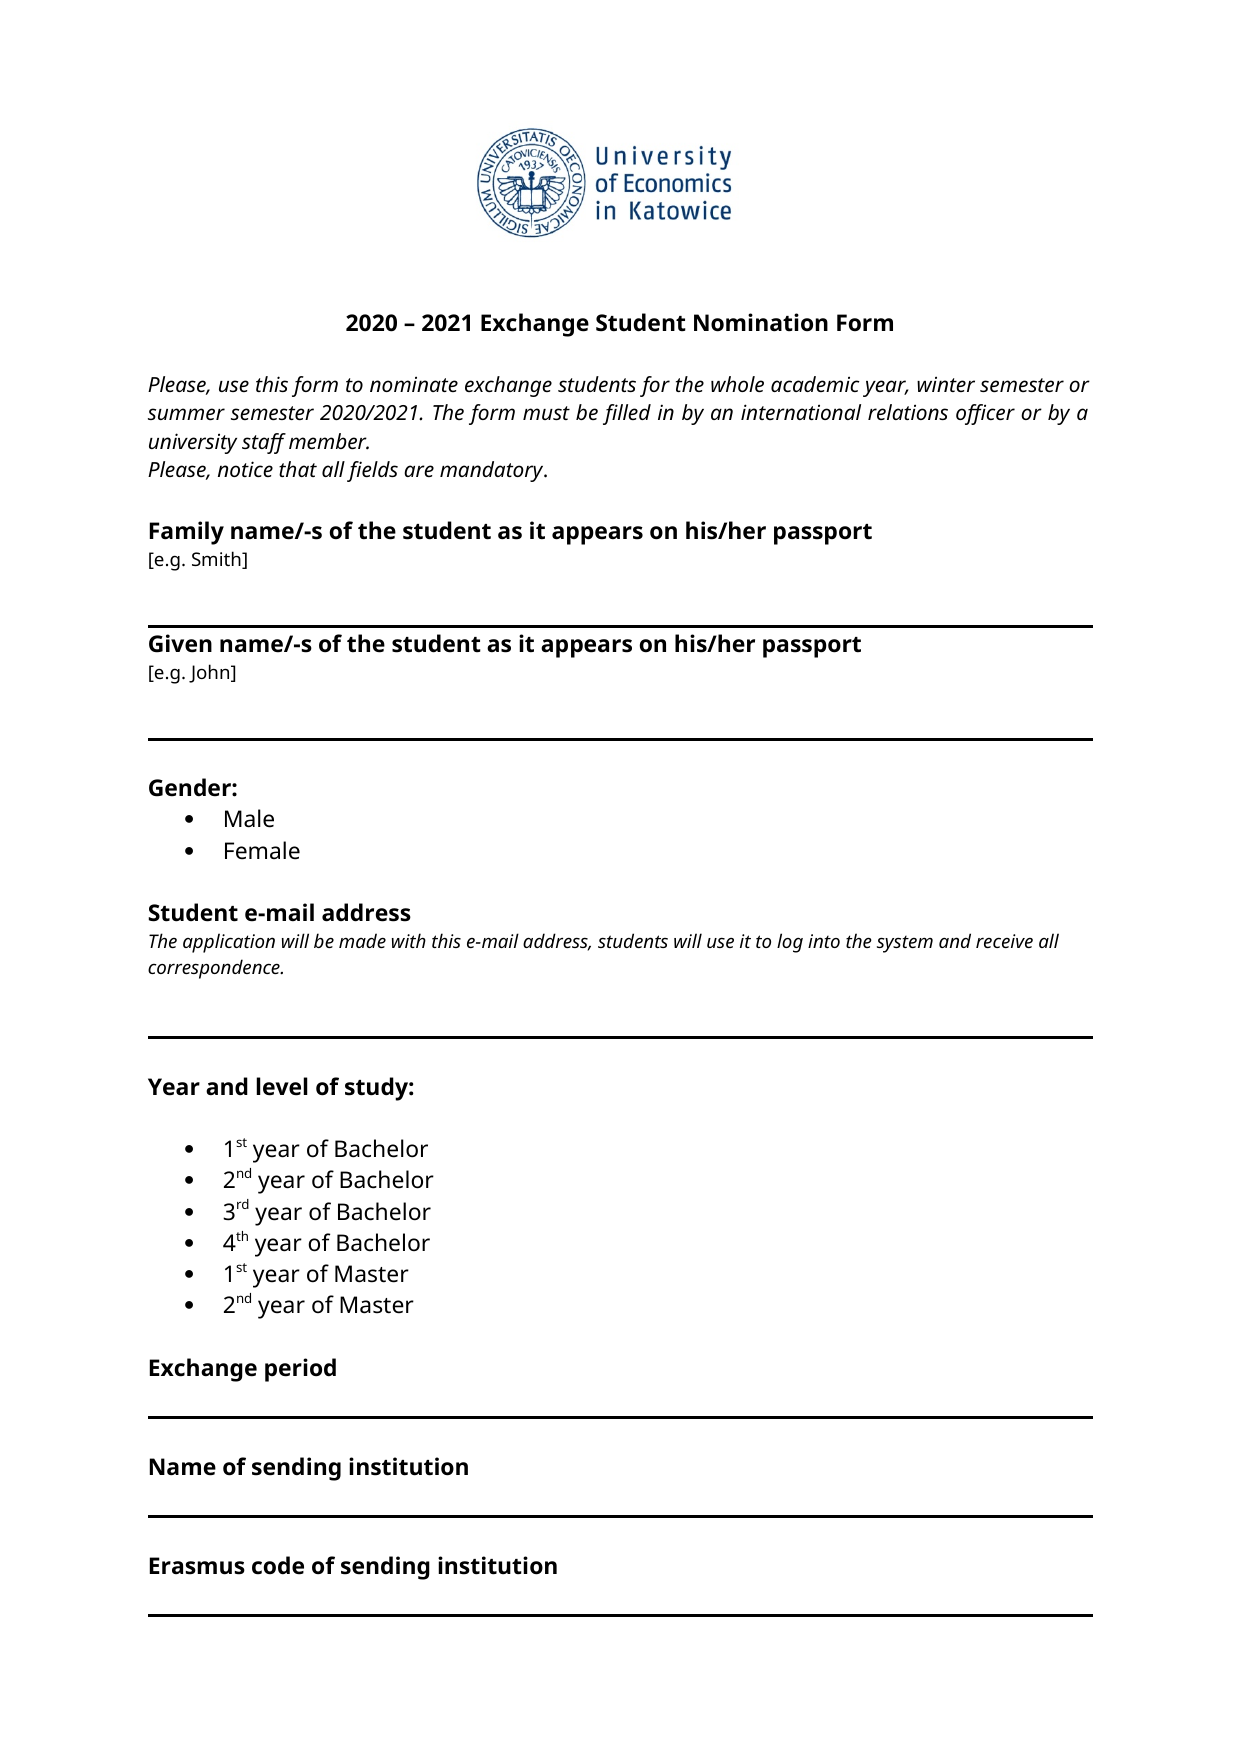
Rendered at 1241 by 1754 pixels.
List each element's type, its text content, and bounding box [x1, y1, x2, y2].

list 4th year of Bachelor [185, 1227, 1093, 1258]
list 2nd year of Bachelor [185, 1164, 1093, 1196]
list 3rd year of Bachelor [185, 1196, 1093, 1227]
text The application will be made with this e-mail address, students will use it to log into the system and receive all correspondence. [148, 928, 1093, 979]
list 1st year of Master [185, 1258, 1093, 1289]
text Gender: [148, 772, 1093, 803]
text [e.g. Smith] [148, 546, 1093, 572]
text Name of sending institution [148, 1451, 1093, 1482]
text 2020 – 2021 Exchange Student Nomination Form [148, 307, 1093, 339]
text Please, use this form to nominate exchange students for the whole academic year, winter semester or summer semester 2020/2021. The form must be filled in by an international relations officer or by a university staff member. [148, 370, 1093, 455]
list 2nd year of Master [185, 1289, 1093, 1321]
text Year and level of study: [148, 1071, 1093, 1102]
text Given name/-s of the student as it appears on his/her passport [148, 628, 1093, 659]
text [e.g. John] [148, 659, 1093, 685]
list Male [185, 803, 1093, 835]
text Please, notice that all fields are mandatory. [148, 455, 1093, 484]
text Exchange period [148, 1352, 1093, 1383]
text Erasmus code of sending institution [148, 1550, 1093, 1581]
list 1st year of Bachelor [185, 1133, 1093, 1164]
picture [432, 88, 776, 277]
list Female [185, 835, 1093, 866]
text Family name/-s of the student as it appears on his/her passport [148, 515, 1093, 546]
text Student e-mail address [148, 897, 1093, 928]
